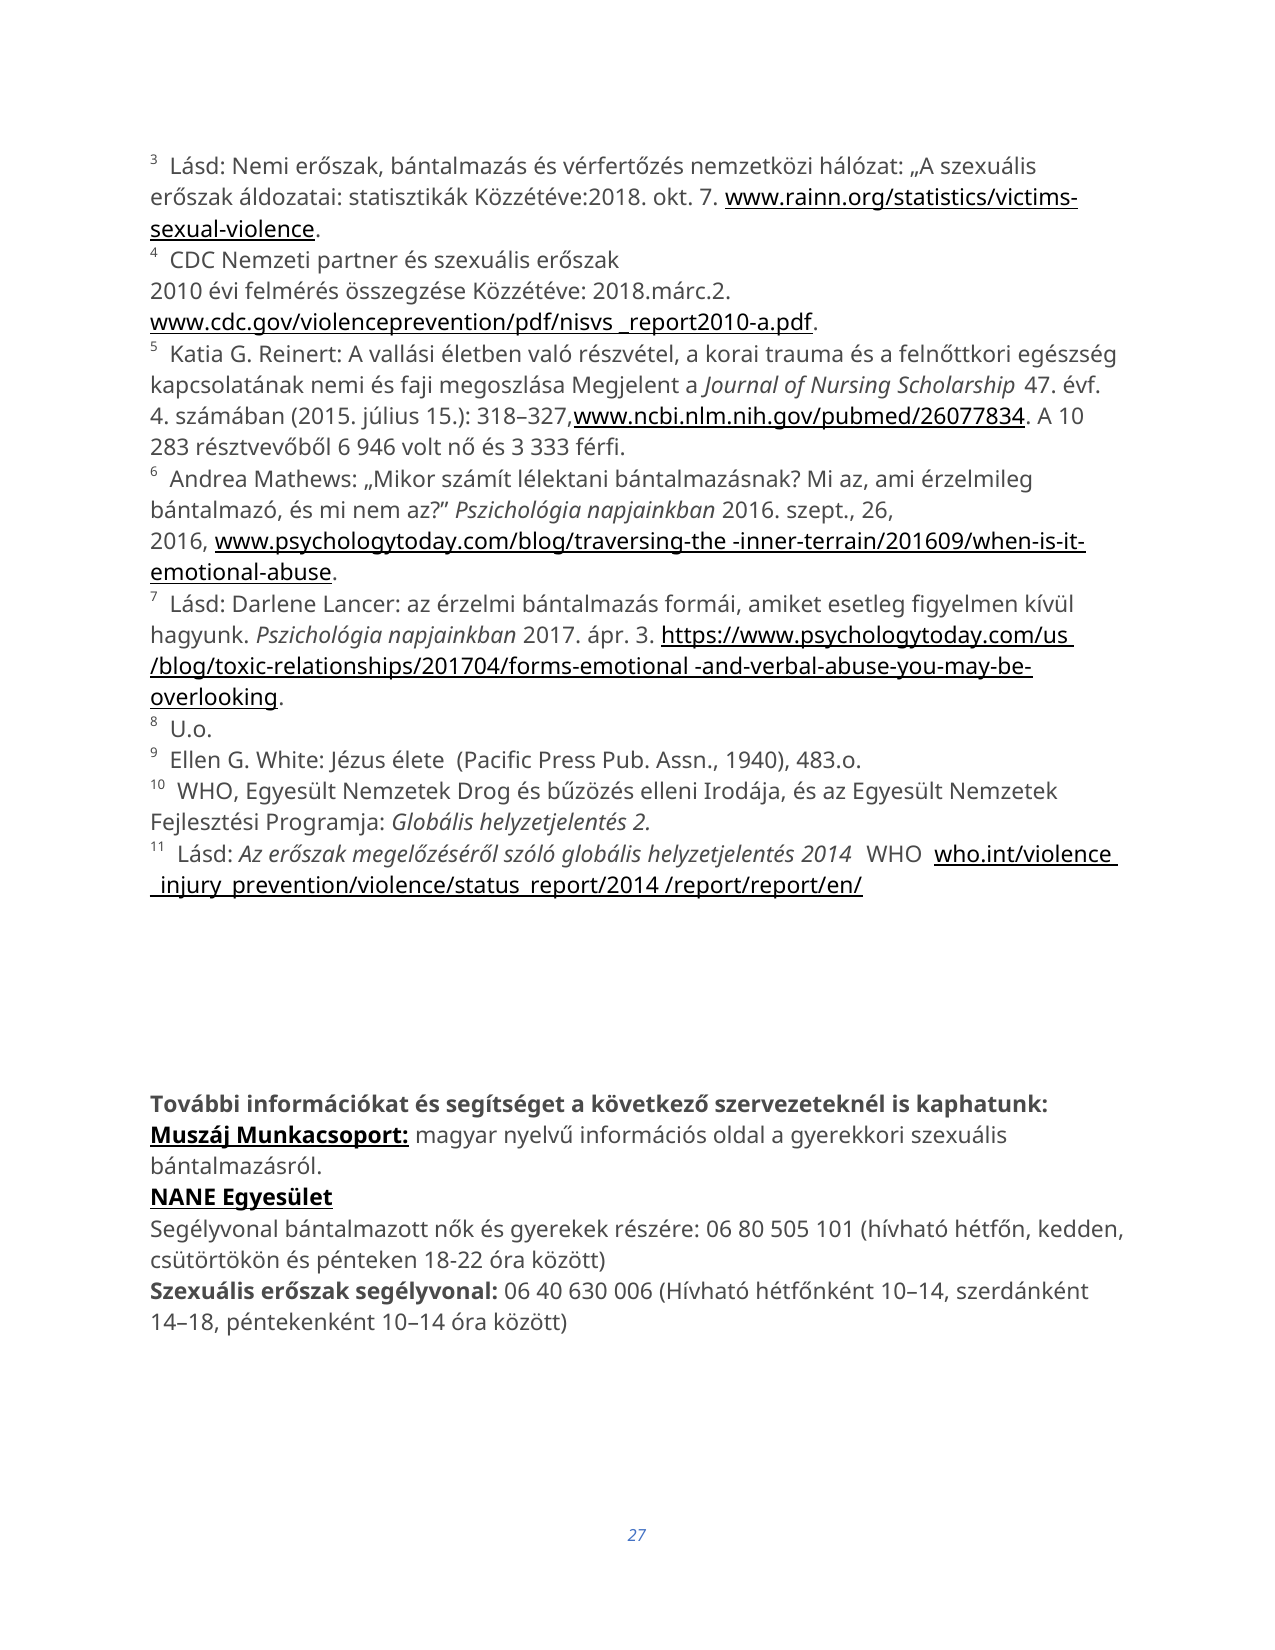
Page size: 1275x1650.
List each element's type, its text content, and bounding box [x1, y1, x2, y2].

text NANE Egyesület [150, 1181, 1125, 1212]
text Muszáj Munkacsoport: magyar nyelvű információs oldal a gyerekkori szexuális bántalmazásról. [150, 1119, 1125, 1181]
text 9 Ellen G. White: Jézus élete (Pacific Press Pub. Assn., 1940), 483.o. [150, 744, 1125, 775]
text 2010 évi felmérés összegzése Közzétéve: 2018.márc.2. www.cdc.gov/violenceprevention/pdf/nisvs _report2010-a.pdf. [150, 275, 1125, 337]
text 5 Katia G. Reinert: A vallási életben való részvétel, a korai trauma és a felnőttkori egészség kapcsolatának nemi és faji megoszlása Megjelent a Journal of Nursing Scholarship 47. évf. 4. számában (2015. július 15.): 318–327,www.ncbi.nlm.nih.gov/pubmed/26077834. A 10 283 résztvevőből 6 946 volt nő és 3 333 férfi. [150, 337, 1125, 462]
text 8 U.o. [150, 712, 1125, 744]
text 4 CDC Nemzeti partner és szexuális erőszak [150, 244, 1125, 275]
text 7 Lásd: Darlene Lancer: az érzelmi bántalmazás formái, amiket esetleg figyelmen kívül hagyunk. Pszichológia napjainkban 2017. ápr. 3. https://www.psychologytoday.com/us /blog/toxic-relationships/201704/forms-emotional -and-verbal-abuse-you-may-be-overlooking. [150, 587, 1125, 712]
text További információkat és segítséget a következő szervezeteknél is kaphatunk: [150, 1087, 1125, 1119]
text Szexuális erőszak segélyvonal: 06 40 630 006 (Hívható hétfőnként 10–14, szerdánként 14–18, péntekenként 10–14 óra között) [150, 1275, 1125, 1337]
text 10 WHO, Egyesült Nemzetek Drog és bűzözés elleni Irodája, és az Egyesült Nemzetek Fejlesztési Programja: Globális helyzetjelentés 2. [150, 775, 1125, 837]
text 6 Andrea Mathews: „Mikor számít lélektani bántalmazásnak? Mi az, ami érzelmileg bántalmazó, és mi nem az?” Pszichológia napjainkban 2016. szept., 26, 2016, www.psychologytoday.com/blog/traversing-the -inner-terrain/201609/when-is-it-emotional-abuse. [150, 462, 1125, 587]
text 11 Lásd: Az erőszak megelőzéséről szóló globális helyzetjelentés 2014 WHO who.int/violence _injury_prevention/violence/status_report/2014 /report/report/en/ [150, 837, 1125, 900]
text 3 Lásd: Nemi erőszak, bántalmazás és vérfertőzés nemzetközi hálózat: „A szexuális erőszak áldozatai: statisztikák Közzétéve:2018. okt. 7. www.rainn.org/statistics/victims-sexual-violence. [150, 150, 1125, 244]
text Segélyvonal bántalmazott nők és gyerekek részére: 06 80 505 101 (hívható hétfőn, kedden, csütörtökön és pénteken 18-22 óra között) [150, 1212, 1125, 1275]
